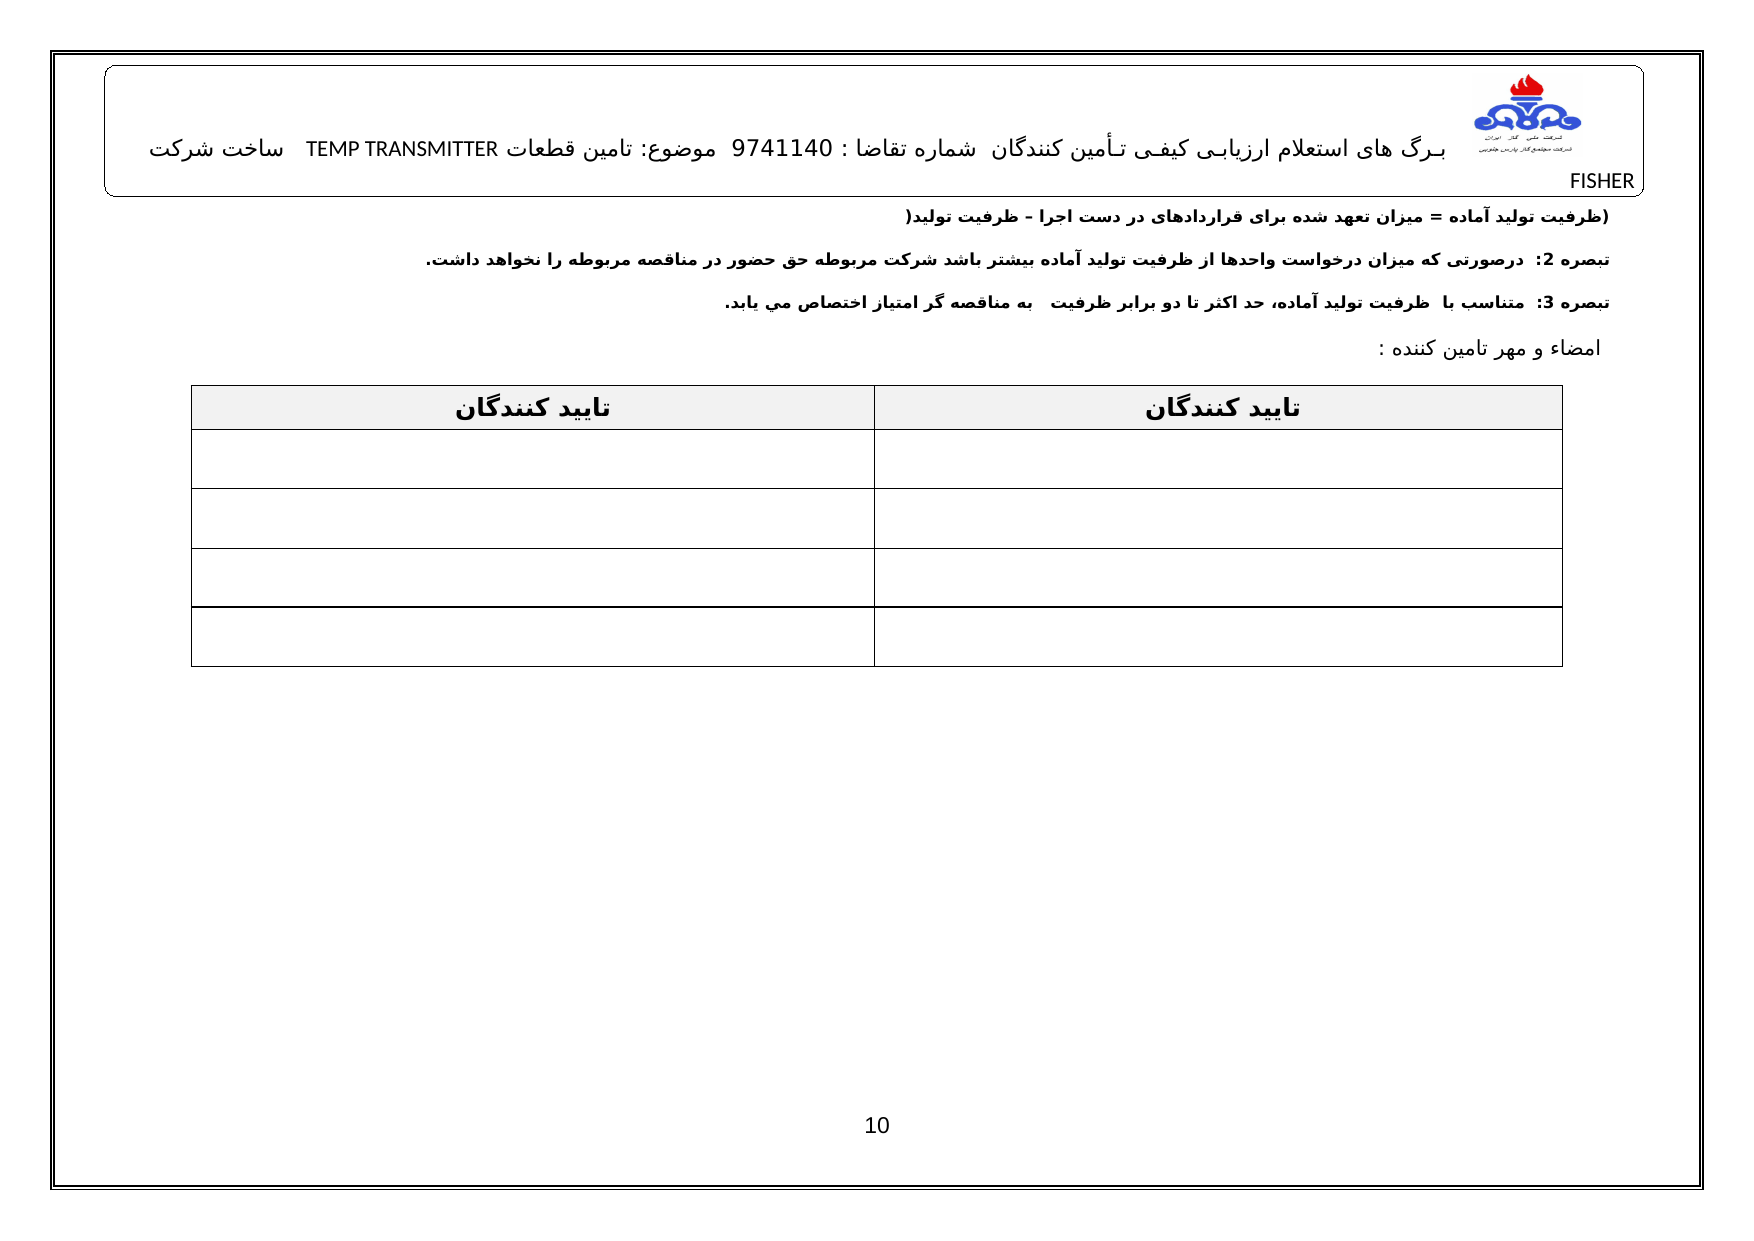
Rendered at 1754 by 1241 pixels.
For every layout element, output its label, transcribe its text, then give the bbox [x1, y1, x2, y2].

text تبصره 3: متناسب با ظرفيت توليد آماده، حد اكثر تا دو برابر ظرفيت به مناقصه گر امتياز اختصاص مي يابد. [106, 293, 1610, 312]
table_cell [192, 549, 874, 606]
table_cell [875, 489, 1562, 547]
table_cell [875, 430, 1562, 488]
text تبصره 2: درصورتی که میزان درخواست واحدها از ظرفیت تولید آماده بیشتر باشد شرکت مربوطه حق حضور در مناقصه مربوطه را نخواهد داشت. [106, 250, 1610, 269]
table_cell [875, 608, 1562, 666]
table_cell [192, 608, 874, 666]
text امضاء و مهر تامین کننده : [106, 336, 1610, 360]
table_header تاييد كنندگان [192, 386, 874, 429]
table_cell [192, 489, 874, 547]
text (ظرفیت تولید آماده = میزان تعهد شده برای قراردادهای در دست اجرا – ظرفیت تولید( [106, 207, 1610, 226]
table_cell [875, 549, 1562, 606]
picture [1472, 73, 1583, 157]
table_header تاييد كنندگان [875, 386, 1562, 429]
table_cell [192, 430, 874, 488]
